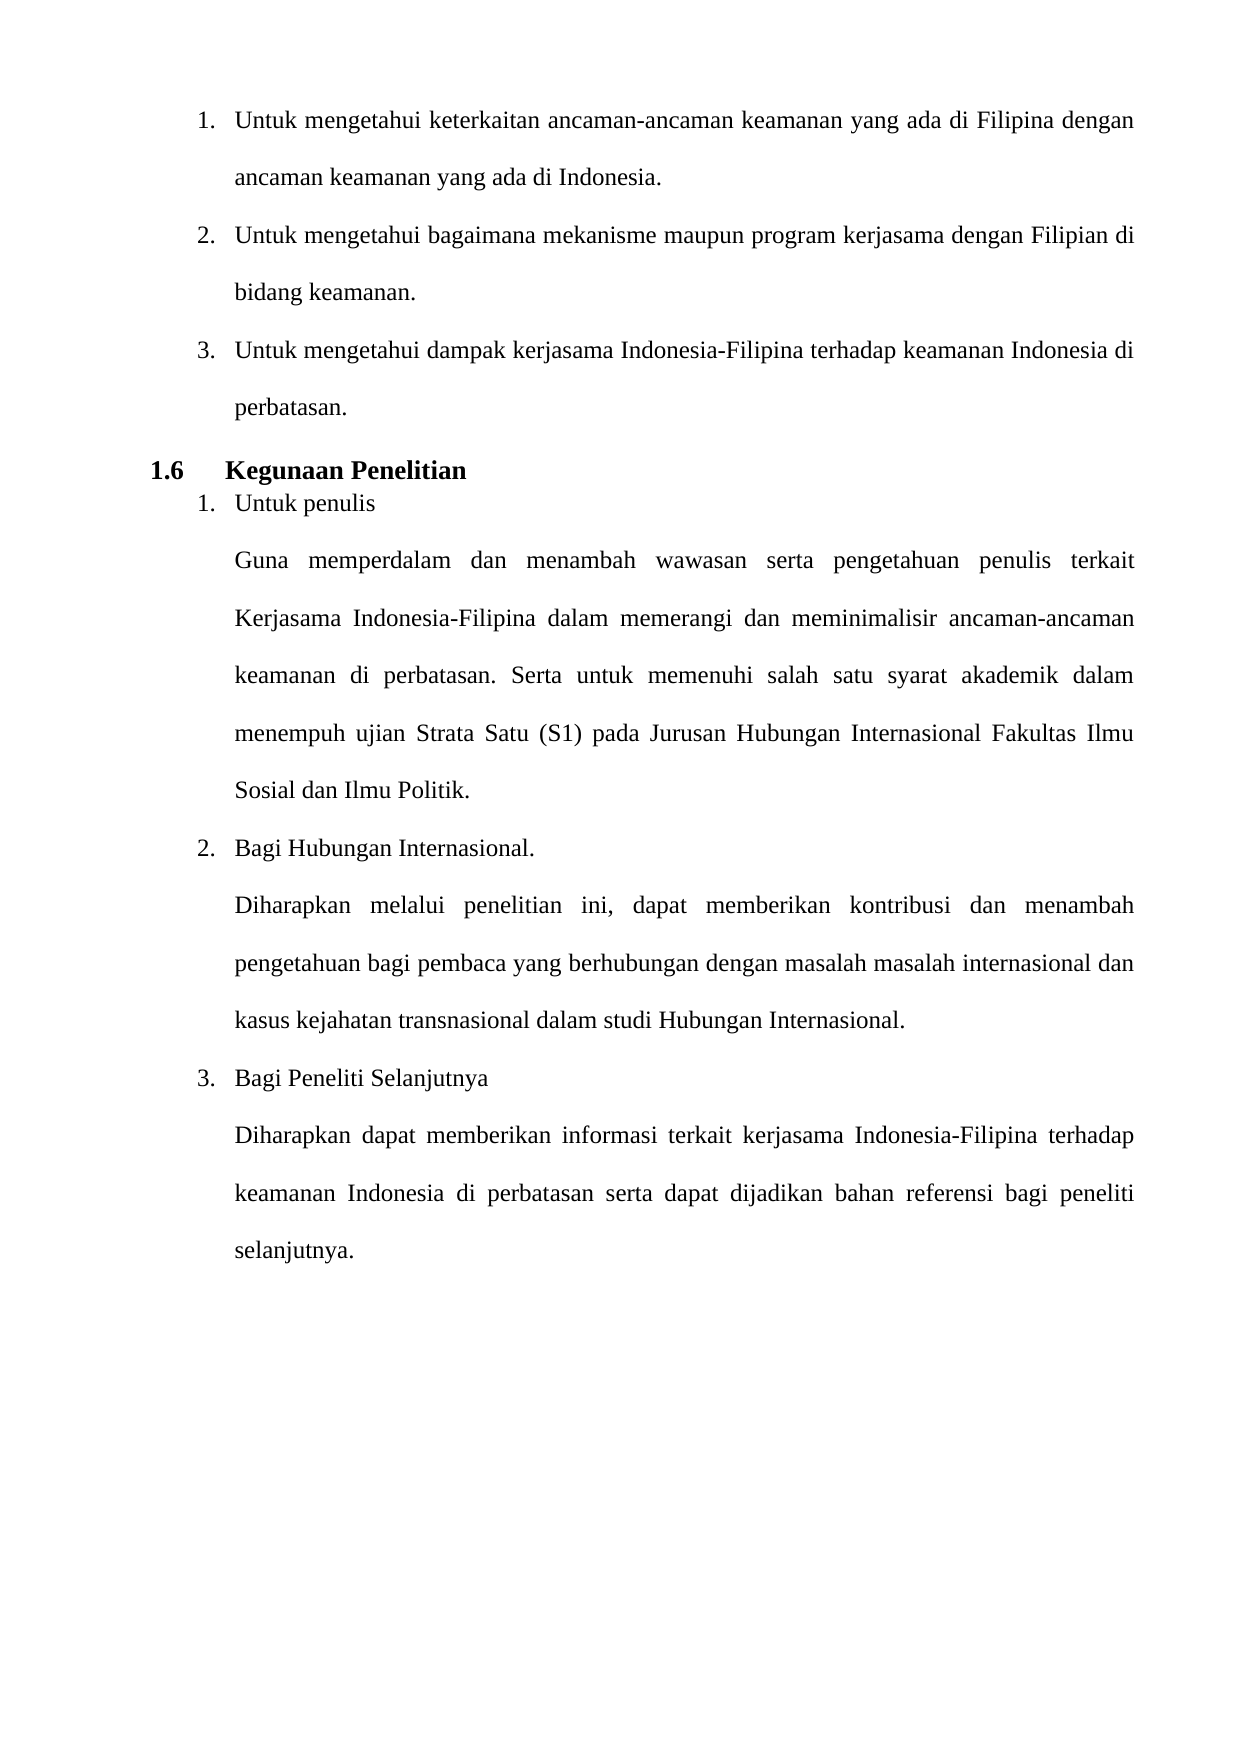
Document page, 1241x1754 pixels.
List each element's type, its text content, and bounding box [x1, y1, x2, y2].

list Diharapkan dapat memberikan informasi terkait kerjasama Indonesia-Filipina terhadap keamanan Indonesia di perbatasan serta dapat dijadikan bahan referensi bagi peneliti selanjutnya. [234, 1120, 1135, 1264]
list Guna memperdalam dan menambah wawasan serta pengetahuan penulis terkait Kerjasama Indonesia-Filipina dalam memerangi dan meminimalisir ancaman-ancaman keamanan di perbatasan. Serta untuk memenuhi salah satu syarat akademik dalam menempuh ujian Strata Satu (S1) pada Jurusan Hubungan Internasional Fakultas Ilmu Sosial dan Ilmu Politik. [234, 545, 1135, 804]
list Diharapkan melalui penelitian ini, dapat memberikan kontribusi dan menambah pengetahuan bagi pembaca yang berhubungan dengan masalah masalah internasional dan kasus kejahatan transnasional dalam studi Hubungan Internasional. [234, 890, 1135, 1034]
list Untuk mengetahui keterkaitan ancaman-ancaman keamanan yang ada di Filipina dengan ancaman keamanan yang ada di Indonesia. [197, 105, 1135, 191]
list Bagi Hubungan Internasional. [197, 833, 1135, 861]
list Untuk mengetahui dampak kerjasama Indonesia-Filipina terhadap keamanan Indonesia di perbatasan. [197, 335, 1135, 421]
list Untuk penulis [197, 488, 1135, 516]
list Bagi Peneliti Selanjutnya [197, 1063, 1135, 1091]
list Untuk mengetahui bagaimana mekanisme maupun program kerjasama dengan Filipian di bidang keamanan. [197, 220, 1135, 306]
subtitle 1.6 Kegunaan Penelitian [150, 454, 1135, 485]
